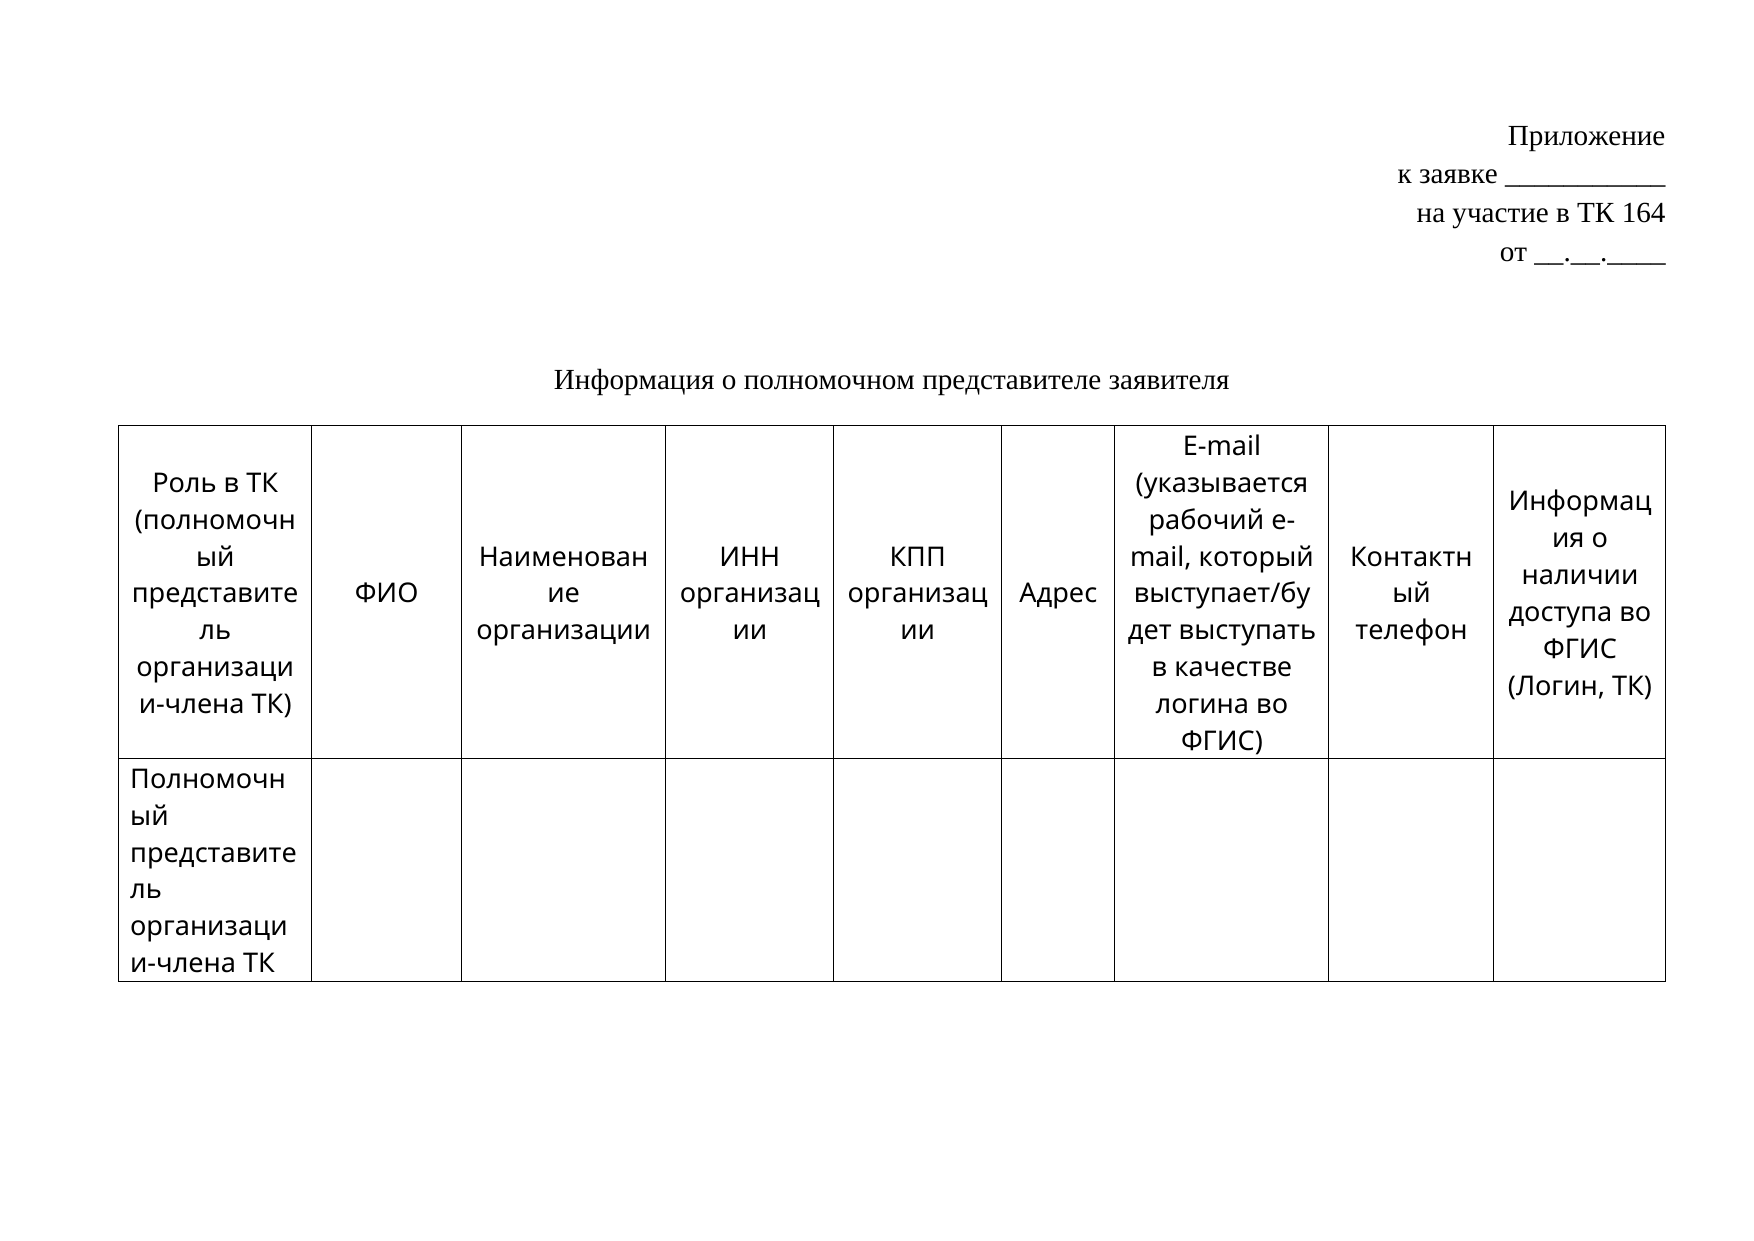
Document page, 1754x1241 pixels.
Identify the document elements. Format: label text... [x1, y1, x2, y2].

text к заявке ___________ [118, 157, 1665, 190]
table_header Контактный телефон [1329, 426, 1493, 758]
table_cell [312, 759, 461, 981]
table_cell [834, 759, 1001, 981]
text от __.__.____ [118, 234, 1665, 267]
table_cell [1115, 759, 1328, 981]
table_cell [1494, 759, 1665, 981]
table_header Роль в ТК (полномочный представитель организации-члена ТК) [119, 426, 311, 758]
text Приложение [118, 118, 1665, 152]
table_cell [666, 759, 833, 981]
table_header Адрес [1002, 426, 1114, 758]
table_header ИНН организации [666, 426, 833, 758]
table_cell [462, 759, 665, 981]
table_header ФИО [312, 426, 461, 758]
table_header E-mail (указывается рабочий e-mail, который выступает/будет выступать в качестве логина во ФГИС) [1115, 426, 1328, 758]
table_header Наименование организации [462, 426, 665, 758]
table_cell [1002, 759, 1114, 981]
text на участие в ТК 164 [118, 195, 1665, 229]
text Информация о полномочном представителе заявителя [118, 365, 1665, 395]
table_header КПП организации [834, 426, 1001, 758]
table_header Информация о наличии доступа во ФГИС (Логин, ТК) [1494, 426, 1665, 758]
table_cell Полномочный представитель организации-члена ТК [119, 759, 311, 981]
table_cell [1329, 759, 1493, 981]
